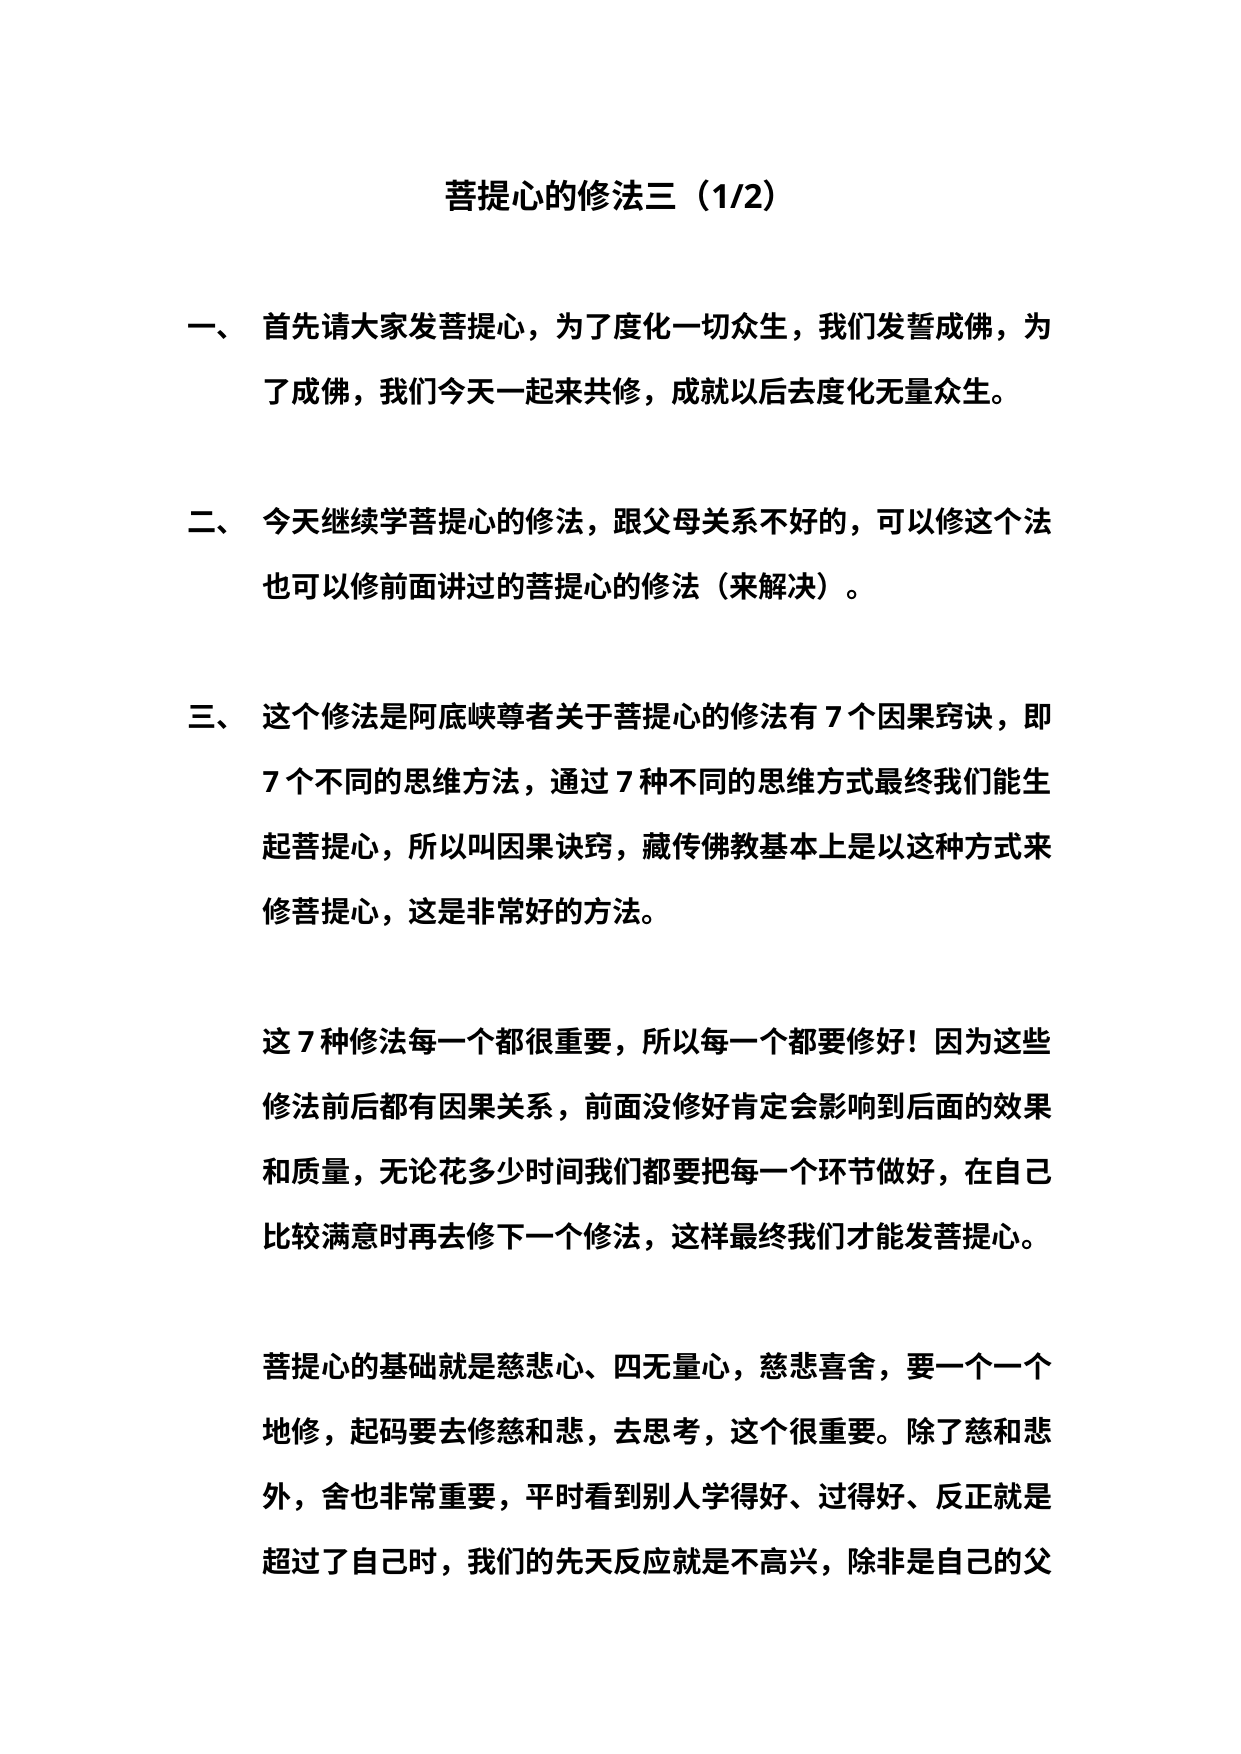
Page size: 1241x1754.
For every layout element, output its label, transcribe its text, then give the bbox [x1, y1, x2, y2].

text 菩提心的修法三（1/2） [187, 162, 1053, 227]
list 今天继续学菩提心的修法，跟父母关系不好的，可以修这个法，也可以修前面讲过的菩提心的修法（来解决）。 [187, 487, 1053, 617]
list 这7种修法每一个都很重要，所以每一个都要修好！因为这些修法前后都有因果关系，前面没修好肯定会影响到后面的效果和质量，无论花多少时间我们都要把每一个环节做好，在自己比较满意时再去修下一个修法，这样最终我们才能发菩提心。 [262, 1007, 1053, 1267]
list 这个修法是阿底峡尊者关于菩提心的修法有7个因果窍诀，即7个不同的思维方法，通过7种不同的思维方式最终我们能生起菩提心，所以叫因果诀窍，藏传佛教基本上是以这种方式来修菩提心，这是非常好的方法。 [187, 682, 1053, 942]
list 首先请大家发菩提心，为了度化一切众生，我们发誓成佛，为了成佛，我们今天一起来共修，成就以后去度化无量众生。 [187, 292, 1053, 422]
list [262, 1332, 1053, 1592]
